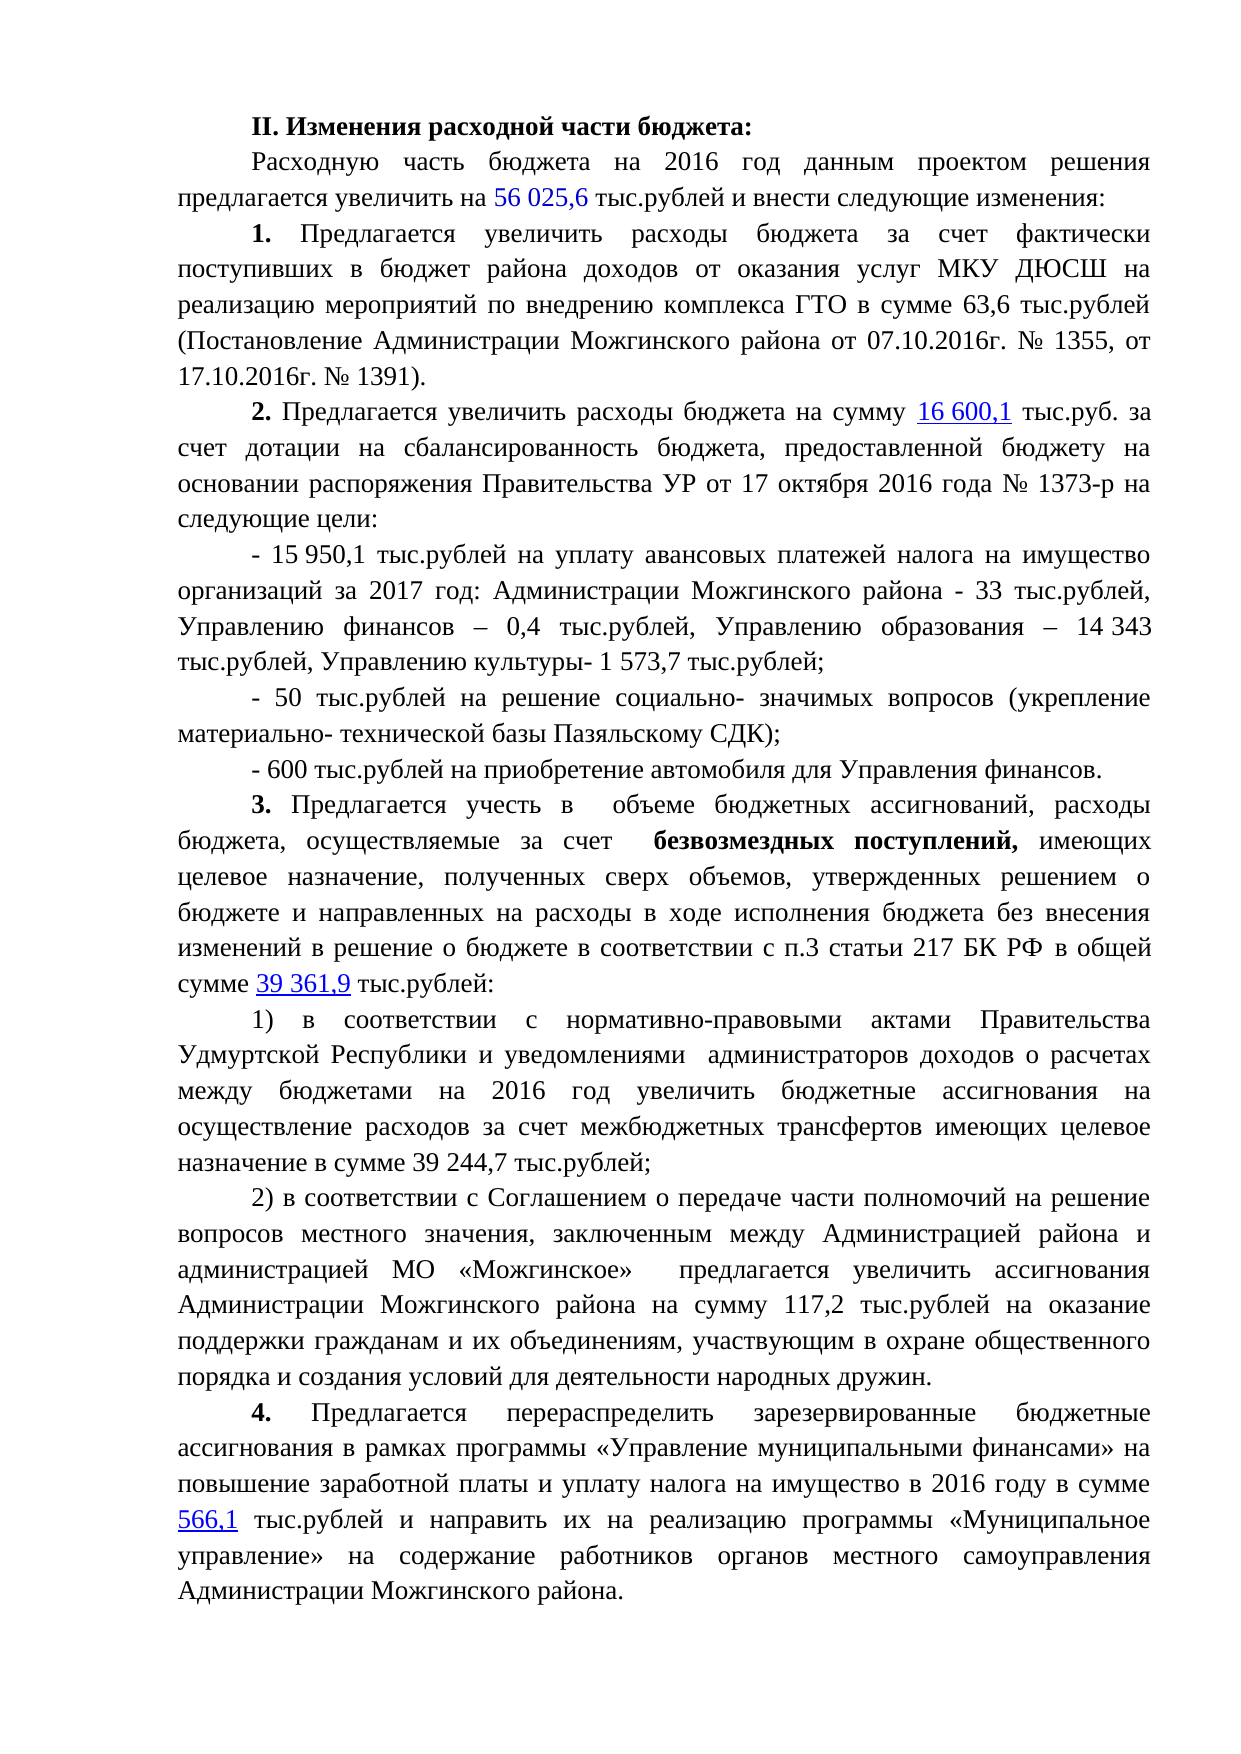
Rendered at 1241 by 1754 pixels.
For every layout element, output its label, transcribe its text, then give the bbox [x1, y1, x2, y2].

list 1) в соответствии с нормативно-правовыми актами Правительства Удмуртской Республики и уведомлениями администраторов доходов о расчетах между бюджетами на 2016 год увеличить бюджетные ассигнования на осуществление расходов за счет межбюджетных трансфертов имеющих целевое назначение в сумме 39 244,7 тыс.рублей; [177, 1003, 1152, 1177]
text - 50 тыс.рублей на решение социально- значимых вопросов (укрепление материально- технической базы Пазяльскому СДК); [177, 681, 1152, 748]
text 4. Предлагается перераспределить зарезервированные бюджетные ассигнования в рамках программы «Управление муниципальными финансами» на повышение заработной платы и уплату налога на имущество в 2016 году в сумме 566,1 тыс.рублей и направить их на реализацию программы «Муниципальное управление» на содержание работников органов местного самоуправления Администрации Можгинского района. [177, 1396, 1152, 1606]
text 1. Предлагается увеличить расходы бюджета за счет фактически поступивших в бюджет района доходов от оказания услуг МКУ ДЮСШ на реализацию мероприятий по внедрению комплекса ГТО в сумме 63,6 тыс.рублей (Постановление Администрации Можгинского района от 07.10.2016г. № 1355, от 17.10.2016г. № 1391). [177, 217, 1152, 391]
text - 600 тыс.рублей на приобретение автомобиля для Управления финансов. [177, 753, 1152, 784]
text II. Изменения расходной части бюджета: [177, 109, 1152, 141]
text Расходную часть бюджета на 2016 год данным проектом решения предлагается увеличить на 56 025,6 тыс.рублей и внести следующие изменения: [177, 145, 1152, 212]
text 2. Предлагается увеличить расходы бюджета на сумму 16 600,1 тыс.руб. за счет дотации на сбалансированность бюджета, предоставленной бюджету на основании распоряжения Правительства УР от 17 октября 2016 года № 1373-р на следующие цели: [177, 395, 1152, 534]
list 2) в соответствии с Соглашением о передаче части полномочий на решение вопросов местного значения, заключенным между Администрацией района и администрацией МО «Можгинское» предлагается увеличить ассигнования Администрации Можгинского района на сумму 117,2 тыс.рублей на оказание поддержки гражданам и их объединениям, участвующим в охране общественного порядка и создания условий для деятельности народных дружин. [177, 1181, 1152, 1391]
text - 15 950,1 тыс.рублей на уплату авансовых платежей налога на имущество организаций за 2017 год: Администрации Можгинского района - 33 тыс.рублей, Управлению финансов – 0,4 тыс.рублей, Управлению образования – 14 343 тыс.рублей, Управлению культуры- 1 573,7 тыс.рублей; [177, 538, 1152, 677]
list 3. Предлагается учесть в объеме бюджетных ассигнований, расходы бюджета, осуществляемые за счет безвозмездных поступлений, имеющих целевое назначение, полученных сверх объемов, утвержденных решением о бюджете и направленных на расходы в ходе исполнения бюджета без внесения изменений в решение о бюджете в соответствии с п.3 статьи 217 БК РФ в общей сумме 39 361,9 тыс.рублей: [177, 788, 1152, 998]
